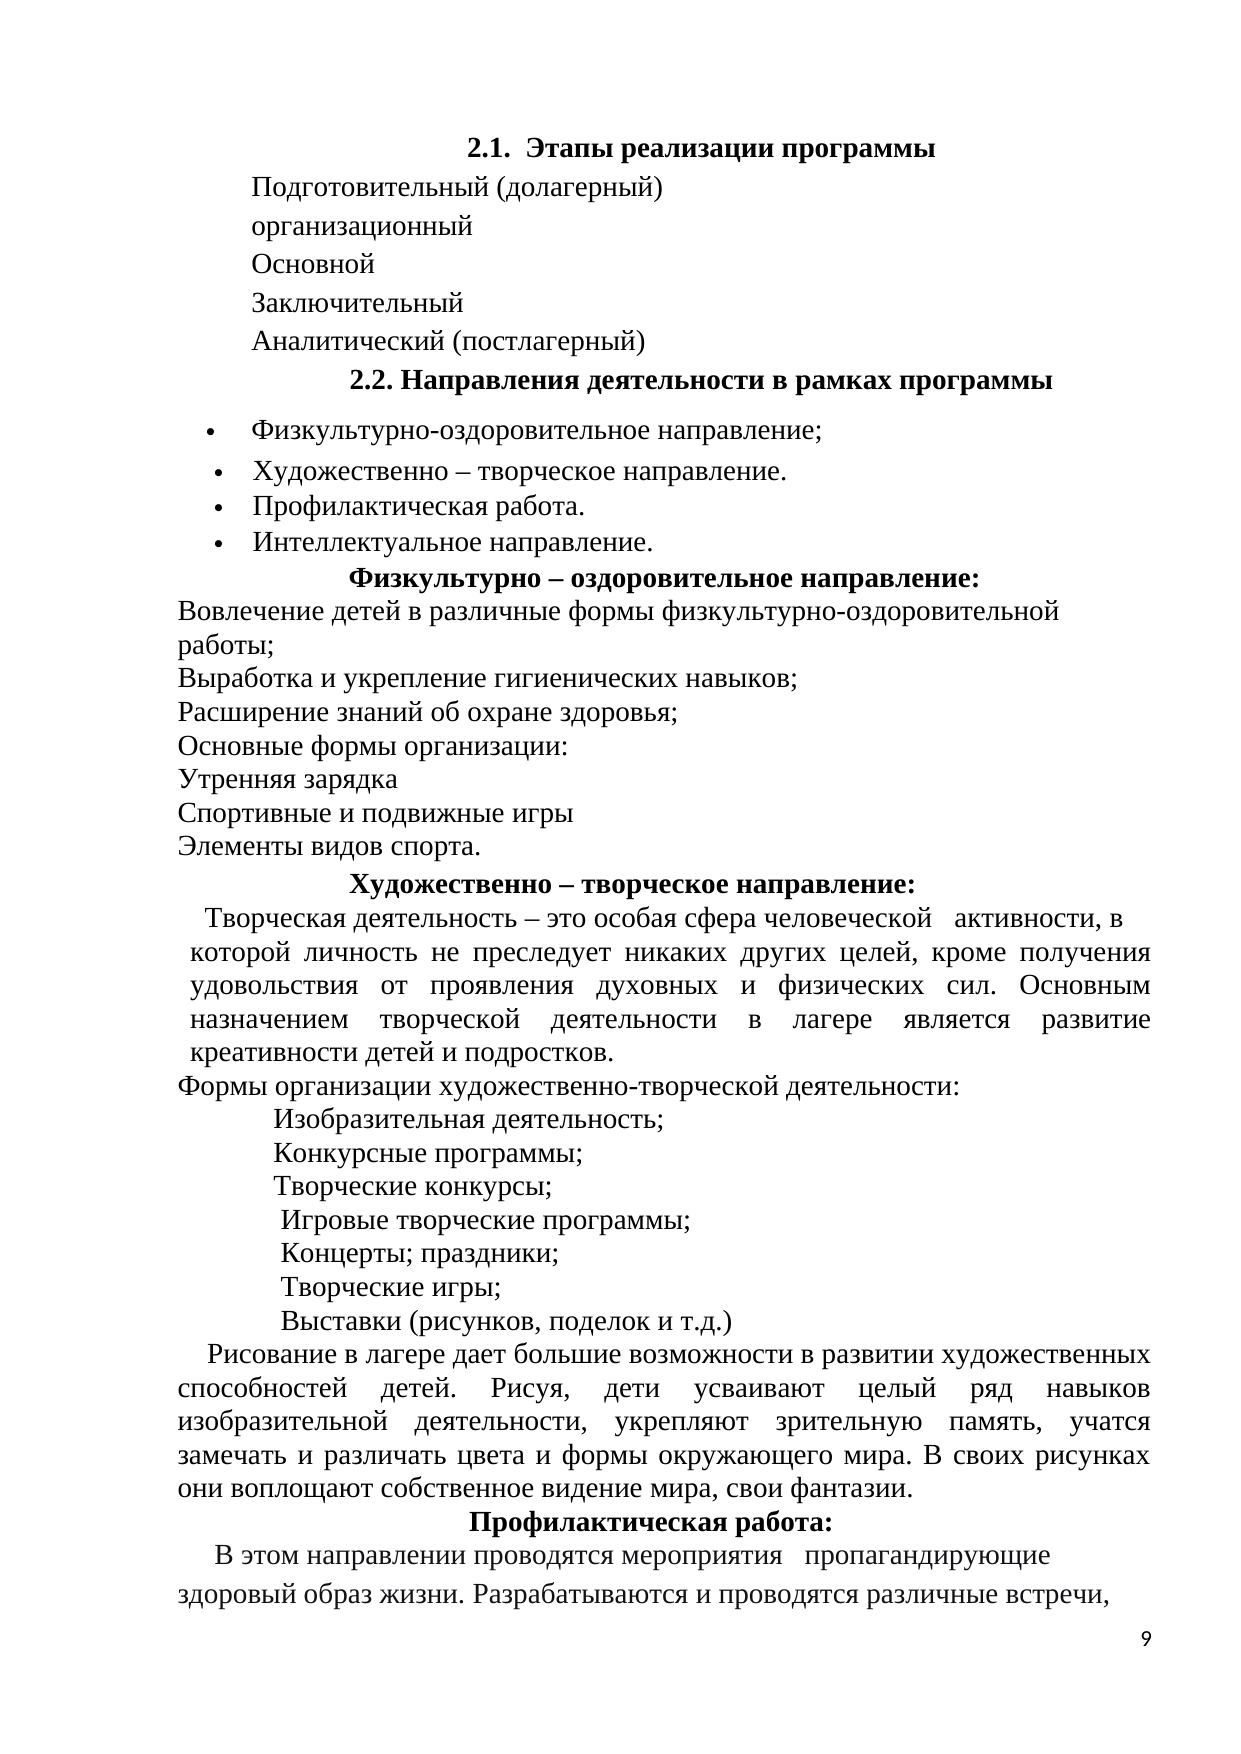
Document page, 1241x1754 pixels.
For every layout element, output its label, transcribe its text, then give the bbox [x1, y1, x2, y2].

text Физкультурно – оздоровительное направление: [177, 560, 1152, 593]
text Основной [177, 246, 1152, 280]
list Художественно – творческое направление. [215, 453, 1152, 486]
text Творческая деятельность – это особая сфера человеческой активности, в которой личность не преследует никаких других целей, кроме получения удовольствия от проявления духовных и физических сил. Основным назначением творческой деятельности в лагере является развитие креативности детей и подростков. [190, 900, 1152, 1068]
text Утренняя зарядка [177, 761, 1152, 795]
text Игровые творческие программы; [266, 1202, 1152, 1236]
list Профилактическая работа. [215, 488, 1152, 522]
text Расширение знаний об охране здоровья; [177, 694, 1152, 728]
text Концерты; праздники; [266, 1236, 1152, 1269]
text Творческие конкурсы; [266, 1168, 1152, 1202]
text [177, 1537, 1152, 1609]
text организационный [177, 208, 1152, 241]
text Вовлечение детей в различные формы физкультурно-оздоровительной работы; [177, 593, 1152, 661]
text 2.1. Этапы реализации программы [177, 131, 1152, 164]
text Основные формы организации: [177, 728, 1152, 761]
text Рисование в лагере дает большие возможности в развитии художественных способностей детей. Рисуя, дети усваивают целый ряд навыков изобразительной деятельности, укрепляют зрительную память, учатся замечать и различать цвета и формы окружающего мира. В своих рисунках они воплощают собственное видение мира, свои фантазии. [177, 1336, 1152, 1504]
text Подготовительный (долагерный) [177, 169, 1152, 203]
text Художественно – творческое направление: [251, 862, 1152, 900]
text Выработка и укрепление гигиенических навыков; [177, 661, 1152, 694]
list Физкультурно-оздоровительное направление; [207, 412, 1152, 446]
list Интеллектуальное направление. [215, 524, 1152, 558]
text Конкурсные программы; [266, 1135, 1152, 1168]
text Элементы видов спорта. [177, 828, 1152, 862]
text Спортивные и подвижные игры [177, 795, 1152, 828]
text Аналитический (постлагерный) [177, 323, 1152, 357]
text Изобразительная деятельность; [266, 1101, 1152, 1135]
text Формы организации художественно-творческой деятельности: [177, 1068, 1152, 1101]
text Заключительный [177, 285, 1152, 318]
text 2.2. Направления деятельности в рамках программы [177, 362, 1152, 395]
text Профилактическая работа: [177, 1504, 1152, 1537]
text Выставки (рисунков, поделок и т.д.) [266, 1303, 1152, 1336]
text Творческие игры; [266, 1269, 1152, 1303]
